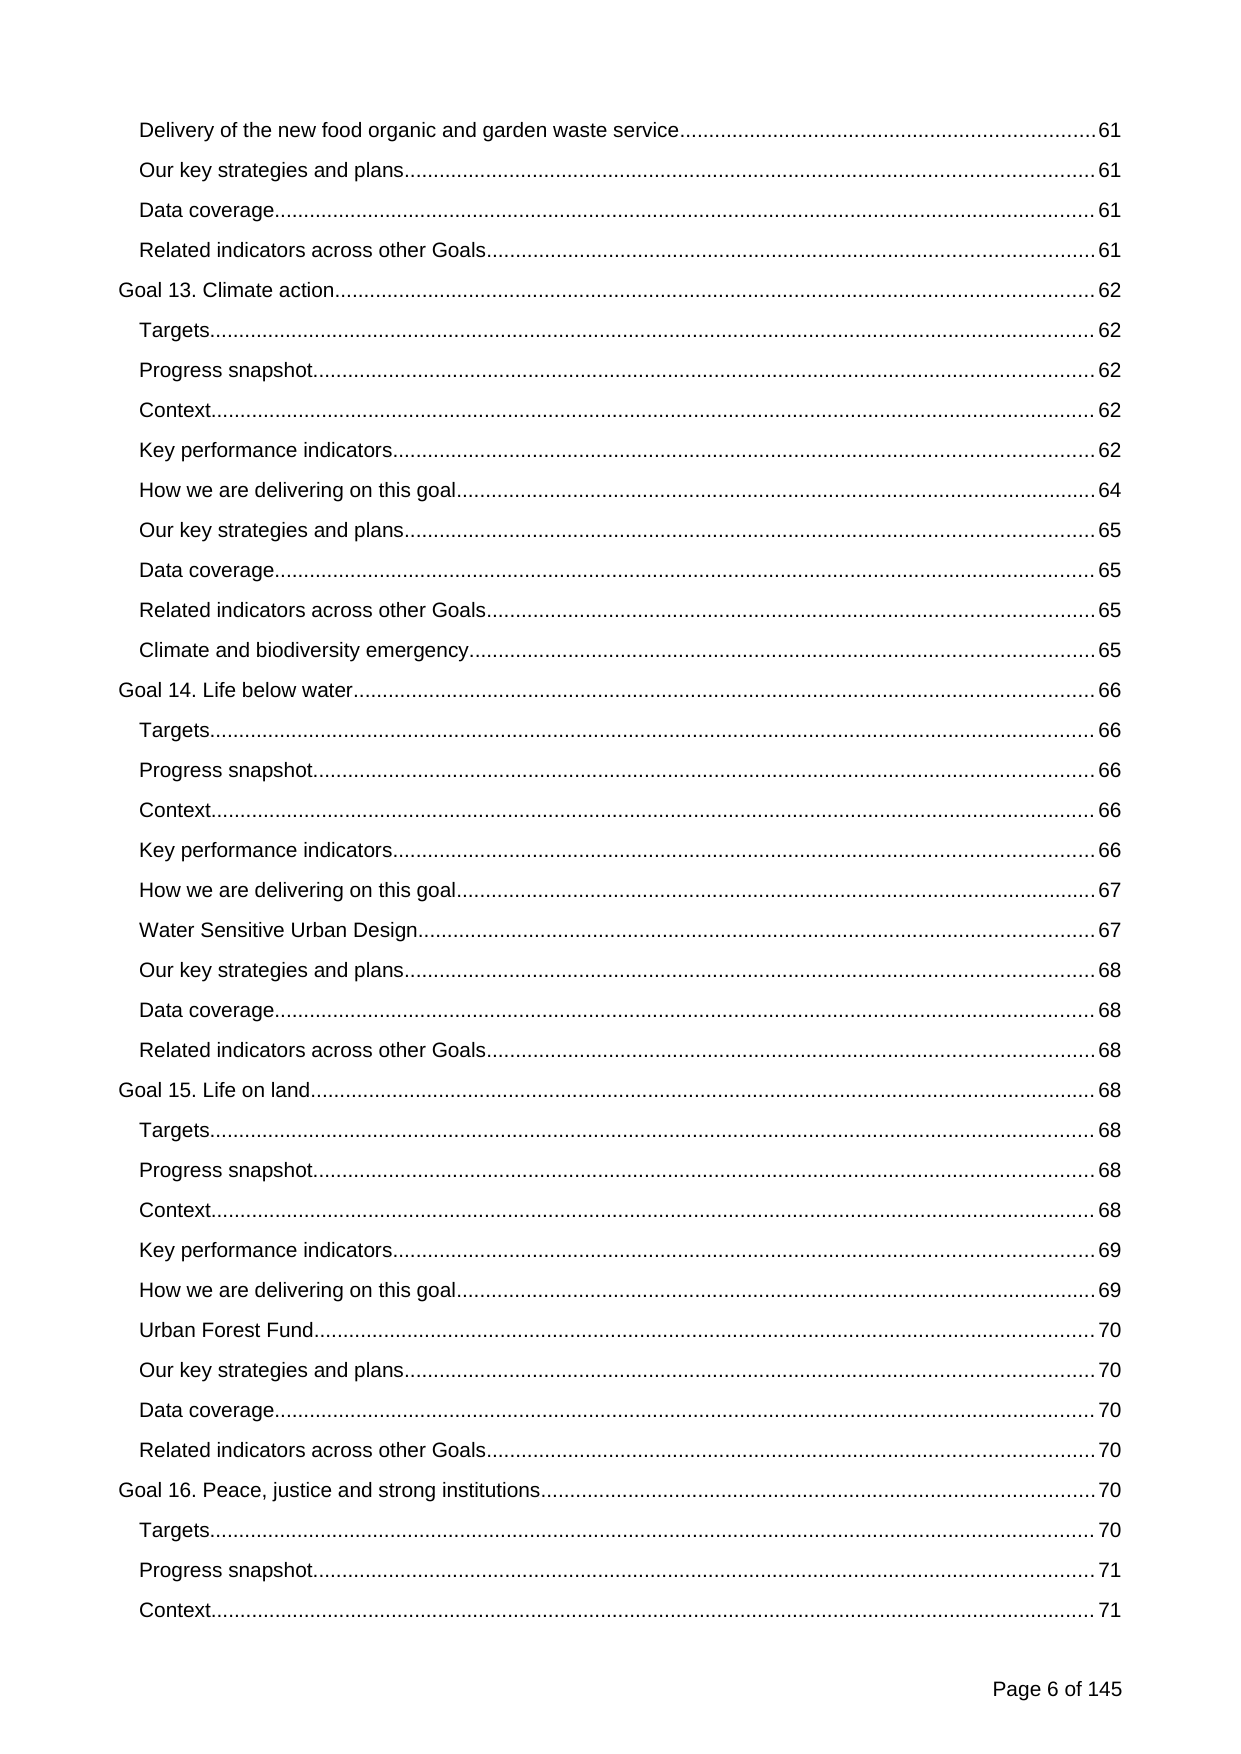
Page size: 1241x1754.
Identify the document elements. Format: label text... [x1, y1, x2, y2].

text Climate and biodiversity emergency 65 [139, 638, 1122, 662]
text Targets 66 [139, 718, 1122, 742]
text How we are delivering on this goal 67 [139, 878, 1122, 902]
text Context 68 [139, 1198, 1122, 1222]
text Goal 15. Life on land 68 [118, 1078, 1122, 1102]
text Our key strategies and plans 70 [139, 1358, 1122, 1382]
text Our key strategies and plans 61 [139, 158, 1122, 182]
text How we are delivering on this goal 64 [139, 478, 1122, 502]
text How we are delivering on this goal 69 [139, 1278, 1122, 1302]
text Key performance indicators 62 [139, 438, 1122, 462]
text Related indicators across other Goals 61 [139, 238, 1122, 262]
text Data coverage 70 [139, 1398, 1122, 1422]
text Progress snapshot 68 [139, 1158, 1122, 1182]
text Context 71 [139, 1598, 1122, 1622]
text Progress snapshot 71 [139, 1558, 1122, 1582]
text Data coverage 68 [139, 998, 1122, 1022]
text Related indicators across other Goals 65 [139, 598, 1122, 622]
text Context 62 [139, 398, 1122, 422]
text Data coverage 61 [139, 198, 1122, 222]
text Context 66 [139, 798, 1122, 822]
text Delivery of the new food organic and garden waste service 61 [139, 118, 1122, 142]
text Goal 16. Peace, justice and strong institutions 70 [118, 1478, 1122, 1502]
text Progress snapshot 62 [139, 358, 1122, 382]
text Our key strategies and plans 68 [139, 958, 1122, 982]
text Related indicators across other Goals 68 [139, 1038, 1122, 1062]
text Water Sensitive Urban Design 67 [139, 918, 1122, 942]
text Related indicators across other Goals 70 [139, 1438, 1122, 1462]
text Targets 62 [139, 318, 1122, 342]
text Our key strategies and plans 65 [139, 518, 1122, 542]
text Key performance indicators 66 [139, 838, 1122, 862]
text Key performance indicators 69 [139, 1238, 1122, 1262]
text Urban Forest Fund 70 [139, 1318, 1122, 1342]
text Goal 14. Life below water 66 [118, 678, 1122, 702]
text Goal 13. Climate action 62 [118, 278, 1122, 302]
text Data coverage 65 [139, 558, 1122, 582]
text Progress snapshot 66 [139, 758, 1122, 782]
text Targets 68 [139, 1118, 1122, 1142]
text Targets 70 [139, 1518, 1122, 1542]
